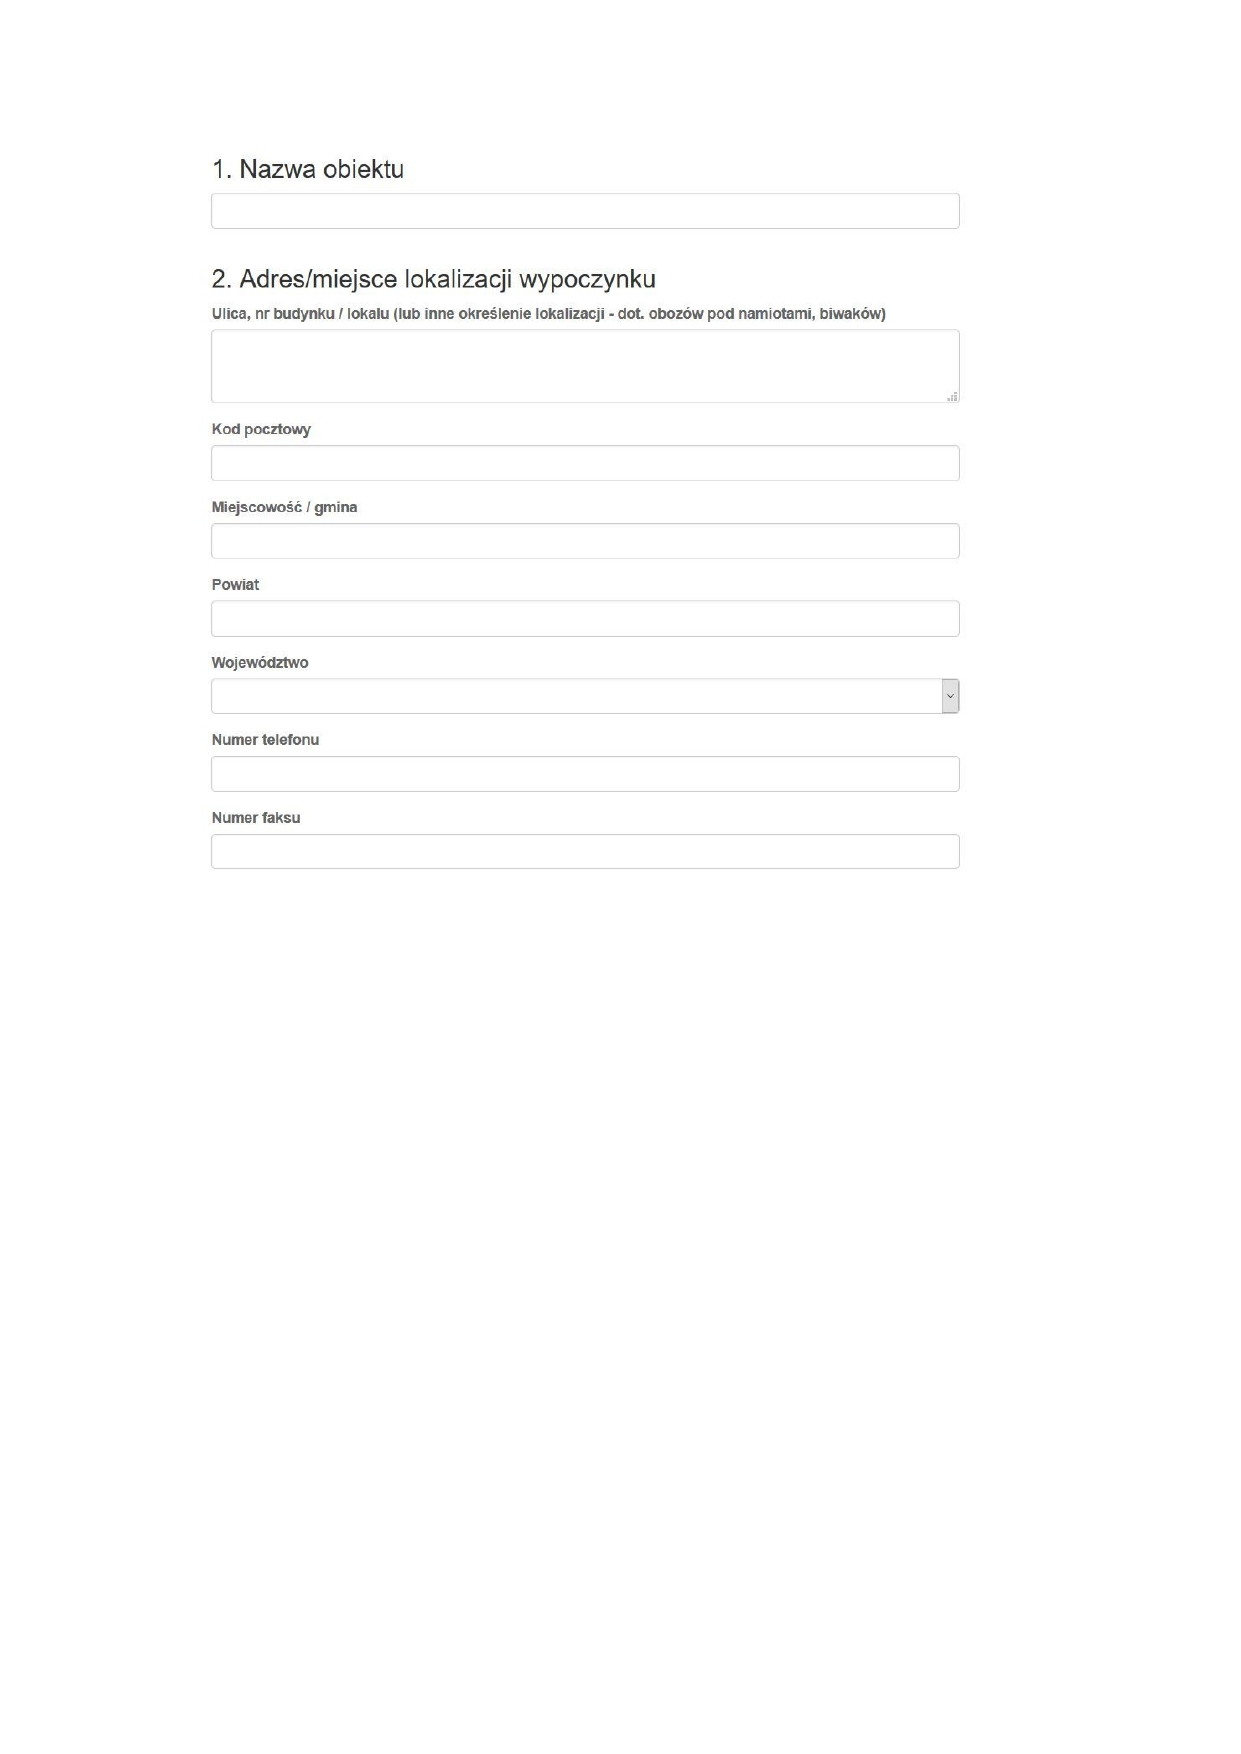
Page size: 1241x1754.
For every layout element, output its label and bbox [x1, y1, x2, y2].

picture [147, 147, 1093, 877]
